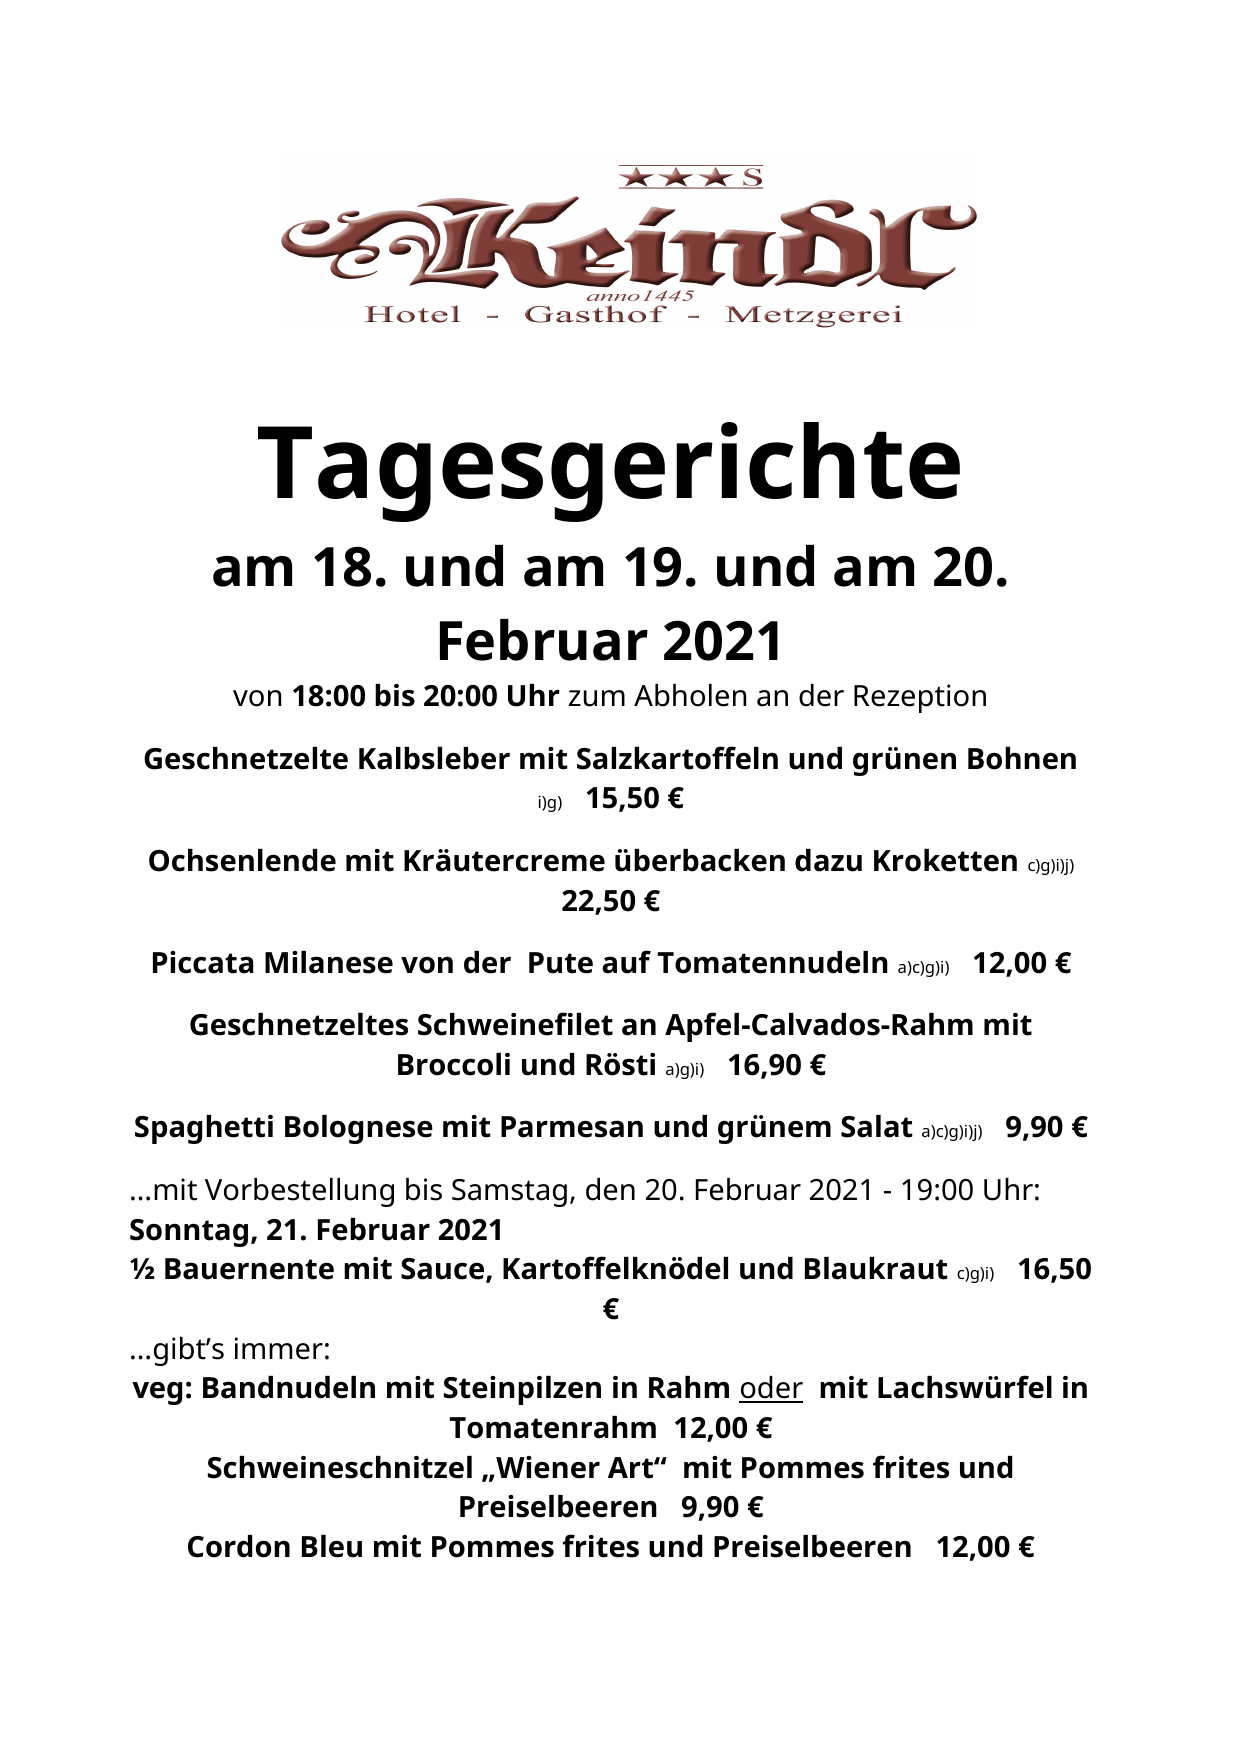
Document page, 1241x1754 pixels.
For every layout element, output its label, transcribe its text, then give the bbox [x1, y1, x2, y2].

text Tagesgerichte [129, 256, 1093, 528]
text Spaghetti Bolognese mit Parmesan und grünem Salat a)c)g)i)j) 9,90 € [129, 1107, 1093, 1146]
text …mit Vorbestellung bis Samstag, den 20. Februar 2021 - 19:00 Uhr: [129, 1169, 1093, 1209]
text Piccata Milanese von der Pute auf Tomatennudeln a)c)g)i) 12,00 € [129, 942, 1093, 982]
text von 18:00 bis 20:00 Uhr zum Abholen an der Rezeption [129, 676, 1093, 715]
text Geschnetzelte Kalbsleber mit Salzkartoffeln und grünen Bohnen i)g) 15,50 € [129, 738, 1093, 817]
text Geschnetzeltes Schweinefilet an Apfel-Calvados-Rahm mit Broccoli und Rösti a)g)i) 16,90 € [129, 1005, 1093, 1084]
text am 18. und am 19. und am 20. Februar 2021 [129, 528, 1093, 676]
text …gibt’s immer: [129, 1328, 1093, 1368]
text Schweineschnitzel „Wiener Art“ mit Pommes frites und Preiselbeeren 9,90 € [129, 1447, 1093, 1526]
text Cordon Bleu mit Pommes frites und Preiselbeeren 12,00 € [129, 1526, 1093, 1566]
text Sonntag, 21. Februar 2021 [129, 1209, 1093, 1248]
text Ochsenlende mit Kräutercreme überbacken dazu Kroketten c)g)i)j) 22,50 € [129, 840, 1093, 919]
picture [276, 148, 982, 330]
text veg: Bandnudeln mit Steinpilzen in Rahm oder mit Lachswürfel in Tomatenrahm 12,00 € [129, 1368, 1093, 1447]
text ½ Bauernente mit Sauce, Kartoffelknödel und Blaukraut c)g)i) 16,50 € [129, 1248, 1093, 1328]
